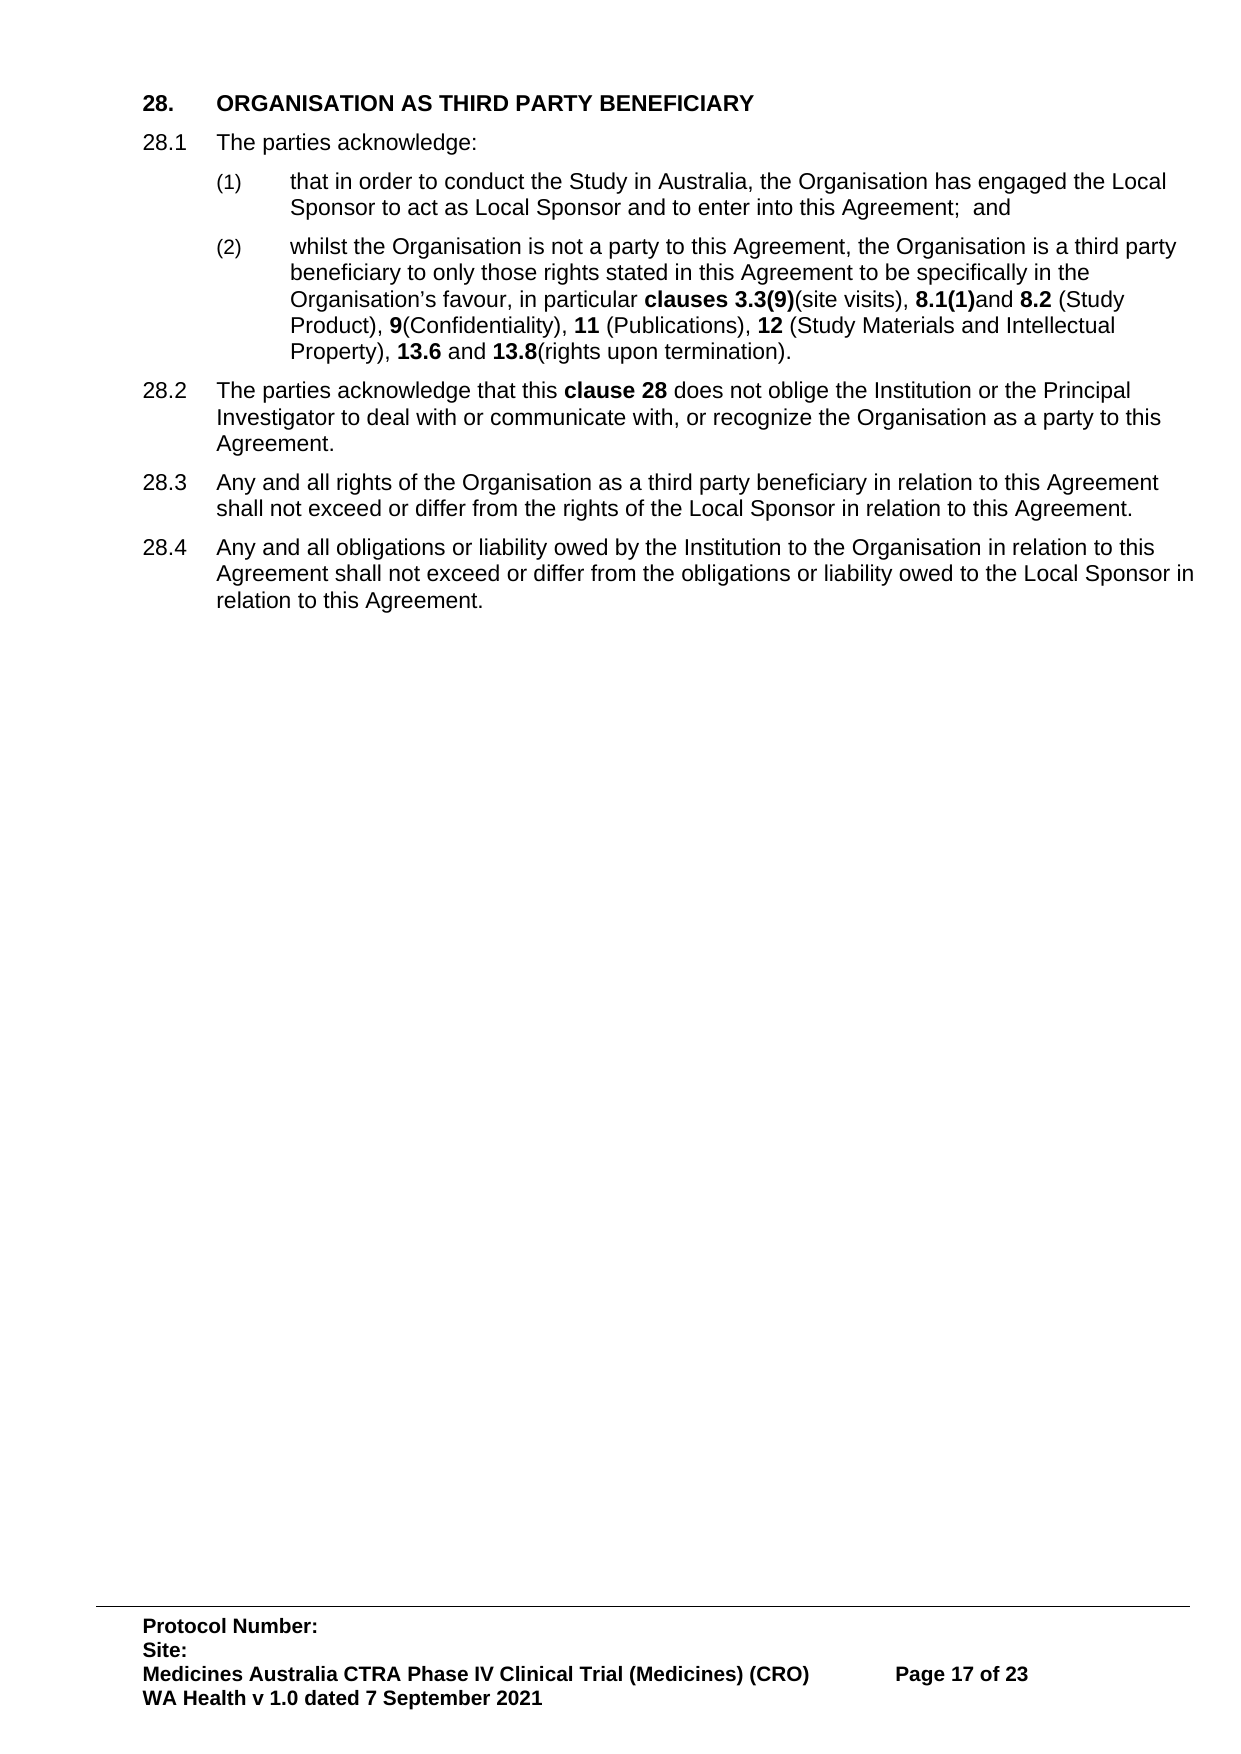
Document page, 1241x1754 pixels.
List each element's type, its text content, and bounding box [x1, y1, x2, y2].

subtitle Any and all obligations or liability owed by the Institution to the Organisation in relation to this Agreement shall not exceed or differ from the obligations or liability owed to the Local Sponsor in relation to this Agreement. [142, 534, 1196, 613]
subtitle The parties acknowledge: [142, 129, 1196, 155]
subtitle Any and all rights of the Organisation as a third party beneficiary in relation to this Agreement shall not exceed or differ from the rights of the Local Sponsor in relation to this Agreement. [142, 469, 1196, 521]
subtitle ORGANISATION AS THIRD PARTY BENEFICIARY [142, 90, 1196, 116]
subtitle that in order to conduct the Study in Australia, the Organisation has engaged the Local Sponsor to act as Local Sponsor and to enter into this Agreement; and [216, 168, 1196, 220]
subtitle The parties acknowledge that this clause 28 does not oblige the Institution or the Principal Investigator to deal with or communicate with, or recognize the Organisation as a party to this Agreement. [142, 377, 1196, 456]
subtitle whilst the Organisation is not a party to this Agreement, the Organisation is a third party beneficiary to only those rights stated in this Agreement to be specifically in the Organisation’s favour, in particular clauses 3.3(9)(site visits), 8.1(1)and 8.2 (Study Product), 9(Confidentiality), 11 (Publications), 12 (Study Materials and Intellectual Property), 13.6 and 13.8(rights upon termination). [216, 233, 1196, 365]
